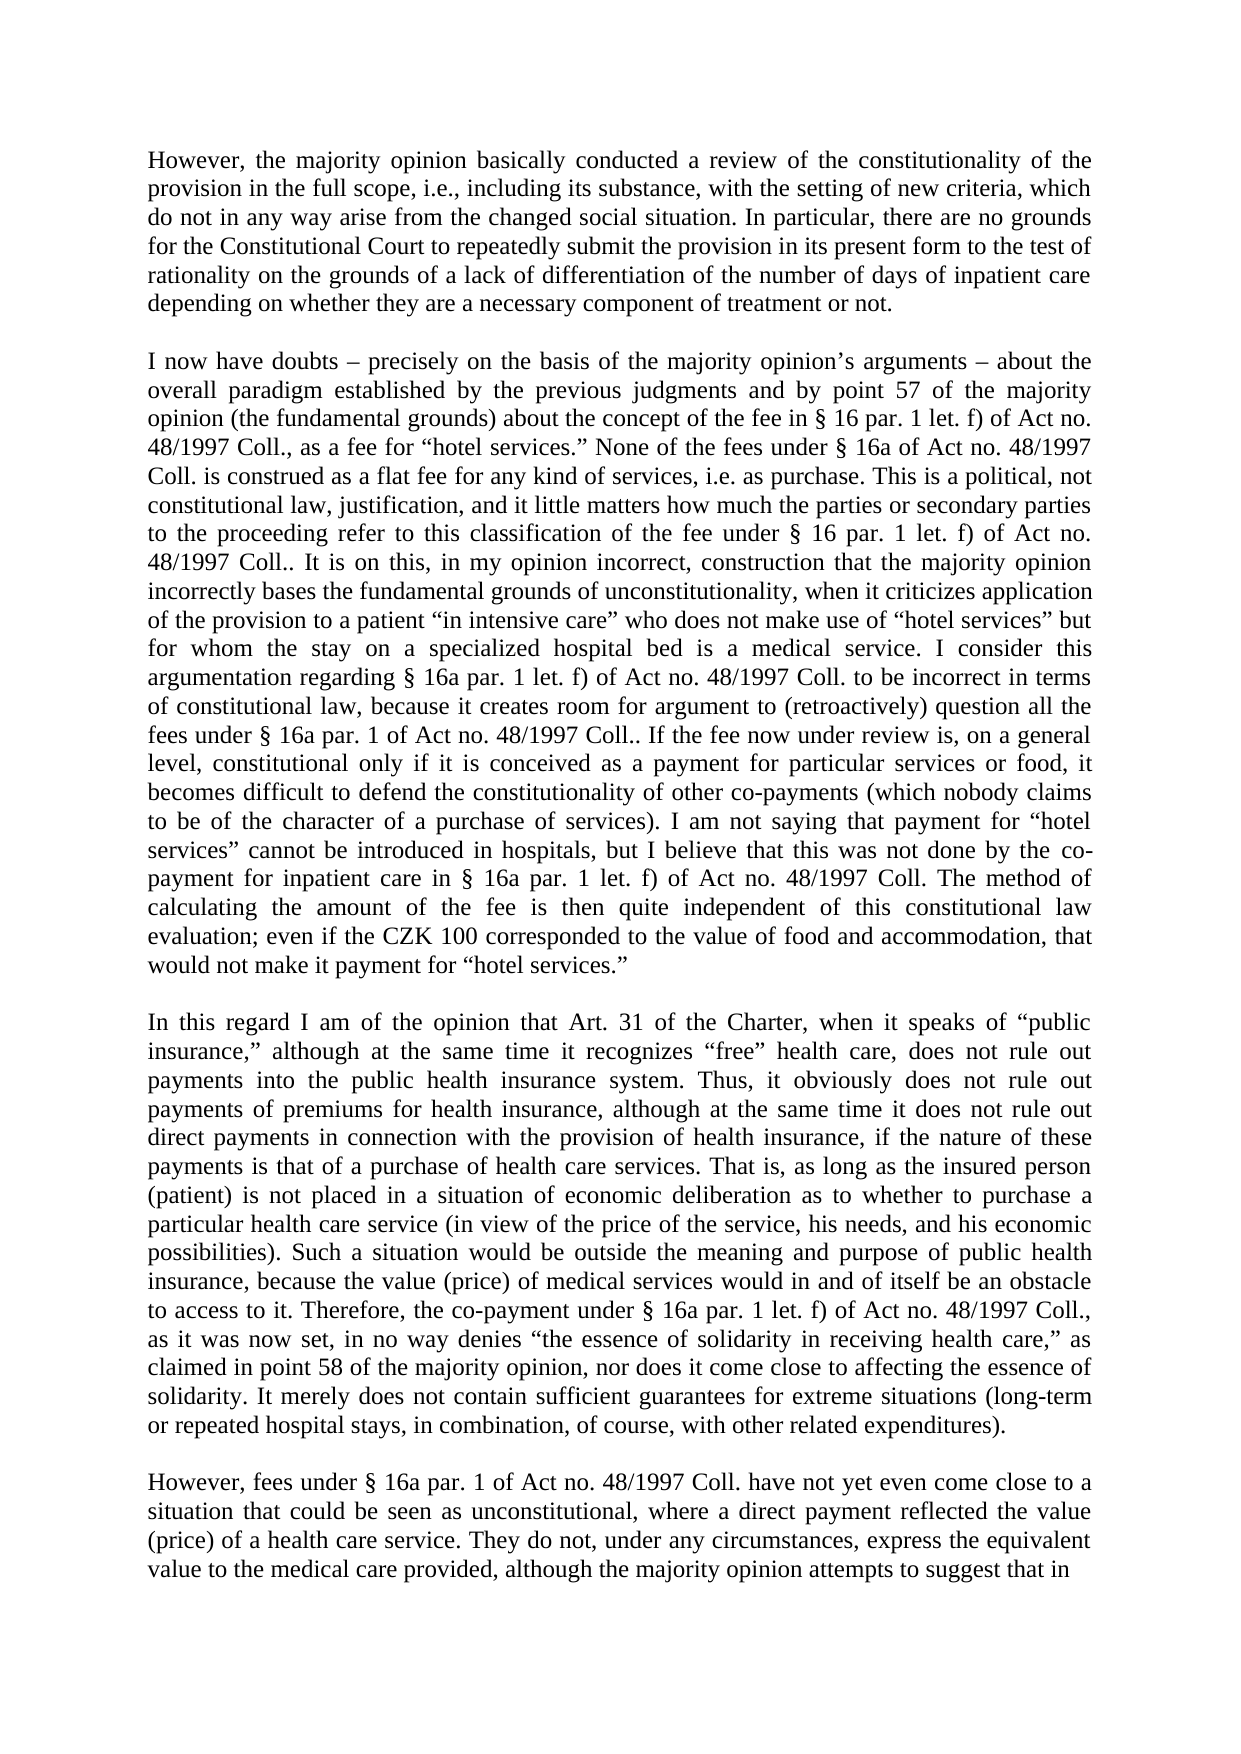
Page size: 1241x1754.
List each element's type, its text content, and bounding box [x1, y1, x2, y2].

text I now have doubts – precisely on the basis of the majority opinion’s arguments – about the overall paradigm established by the previous judgments and by point 57 of the majority opinion (the fundamental grounds) about the concept of the fee in § 16 par. 1 let. f) of Act no. 48/1997 Coll., as a fee for “hotel services.” None of the fees under § 16a of Act no. 48/1997 Coll. is construed as a flat fee for any kind of services, i.e. as purchase. This is a political, not constitutional law, justification, and it little matters how much the parties or secondary parties to the proceeding refer to this classification of the fee under § 16 par. 1 let. f) of Act no. 48/1997 Coll.. It is on this, in my opinion incorrect, construction that the majority opinion incorrectly bases the fundamental grounds of unconstitutionality, when it criticizes application of the provision to a patient “in intensive care” who does not make use of “hotel services” but for whom the stay on a specialized hospital bed is a medical service. I consider this argumentation regarding § 16a par. 1 let. f) of Act no. 48/1997 Coll. to be incorrect in terms of constitutional law, because it creates room for argument to (retroactively) question all the fees under § 16a par. 1 of Act no. 48/1997 Coll.. If the fee now under review is, on a general level, constitutional only if it is conceived as a payment for particular services or food, it becomes difficult to defend the constitutionality of other co-payments (which nobody claims to be of the character of a purchase of services). I am not saying that payment for “hotel services” cannot be introduced in hospitals, but I believe that this was not done by the co- payment for inpatient care in § 16a par. 1 let. f) of Act no. 48/1997 Coll. The method of calculating the amount of the fee is then quite independent of this constitutional law evaluation; even if the CZK 100 corresponded to the value of food and accommodation, that would not make it payment for “hotel services.” [147, 346, 1093, 978]
text However, fees under § 16a par. 1 of Act no. 48/1997 Coll. have not yet even come close to a situation that could be seen as unconstitutional, where a direct payment reflected the value (price) of a health care service. They do not, under any circumstances, express the equivalent value to the medical care provided, although the majority opinion attempts to suggest that in [147, 1467, 1093, 1582]
text However, the majority opinion basically conducted a review of the constitutionality of the provision in the full scope, i.e., including its substance, with the setting of new criteria, which do not in any way arise from the changed social situation. In particular, there are no grounds for the Constitutional Court to repeatedly submit the provision in its present form to the test of rationality on the grounds of a lack of differentiation of the number of days of inpatient care depending on whether they are a necessary component of treatment or not. [147, 145, 1093, 317]
text In this regard I am of the opinion that Art. 31 of the Charter, when it speaks of “public insurance,” although at the same time it recognizes “free” health care, does not rule out payments into the public health insurance system. Thus, it obviously does not rule out payments of premiums for health insurance, although at the same time it does not rule out direct payments in connection with the provision of health insurance, if the nature of these payments is that of a purchase of health care services. That is, as long as the insured person (patient) is not placed in a situation of economic deliberation as to whether to purchase a particular health care service (in view of the price of the service, his needs, and his economic possibilities). Such a situation would be outside the meaning and purpose of public health insurance, because the value (price) of medical services would in and of itself be an obstacle to access to it. Therefore, the co-payment under § 16a par. 1 let. f) of Act no. 48/1997 Coll., as it was now set, in no way denies “the essence of solidarity in receiving health care,” as claimed in point 58 of the majority opinion, nor does it come close to affecting the essence of solidarity. It merely does not contain sufficient guarantees for extreme situations (long-term or repeated hospital stays, in combination, of course, with other related expenditures). [147, 1007, 1093, 1439]
